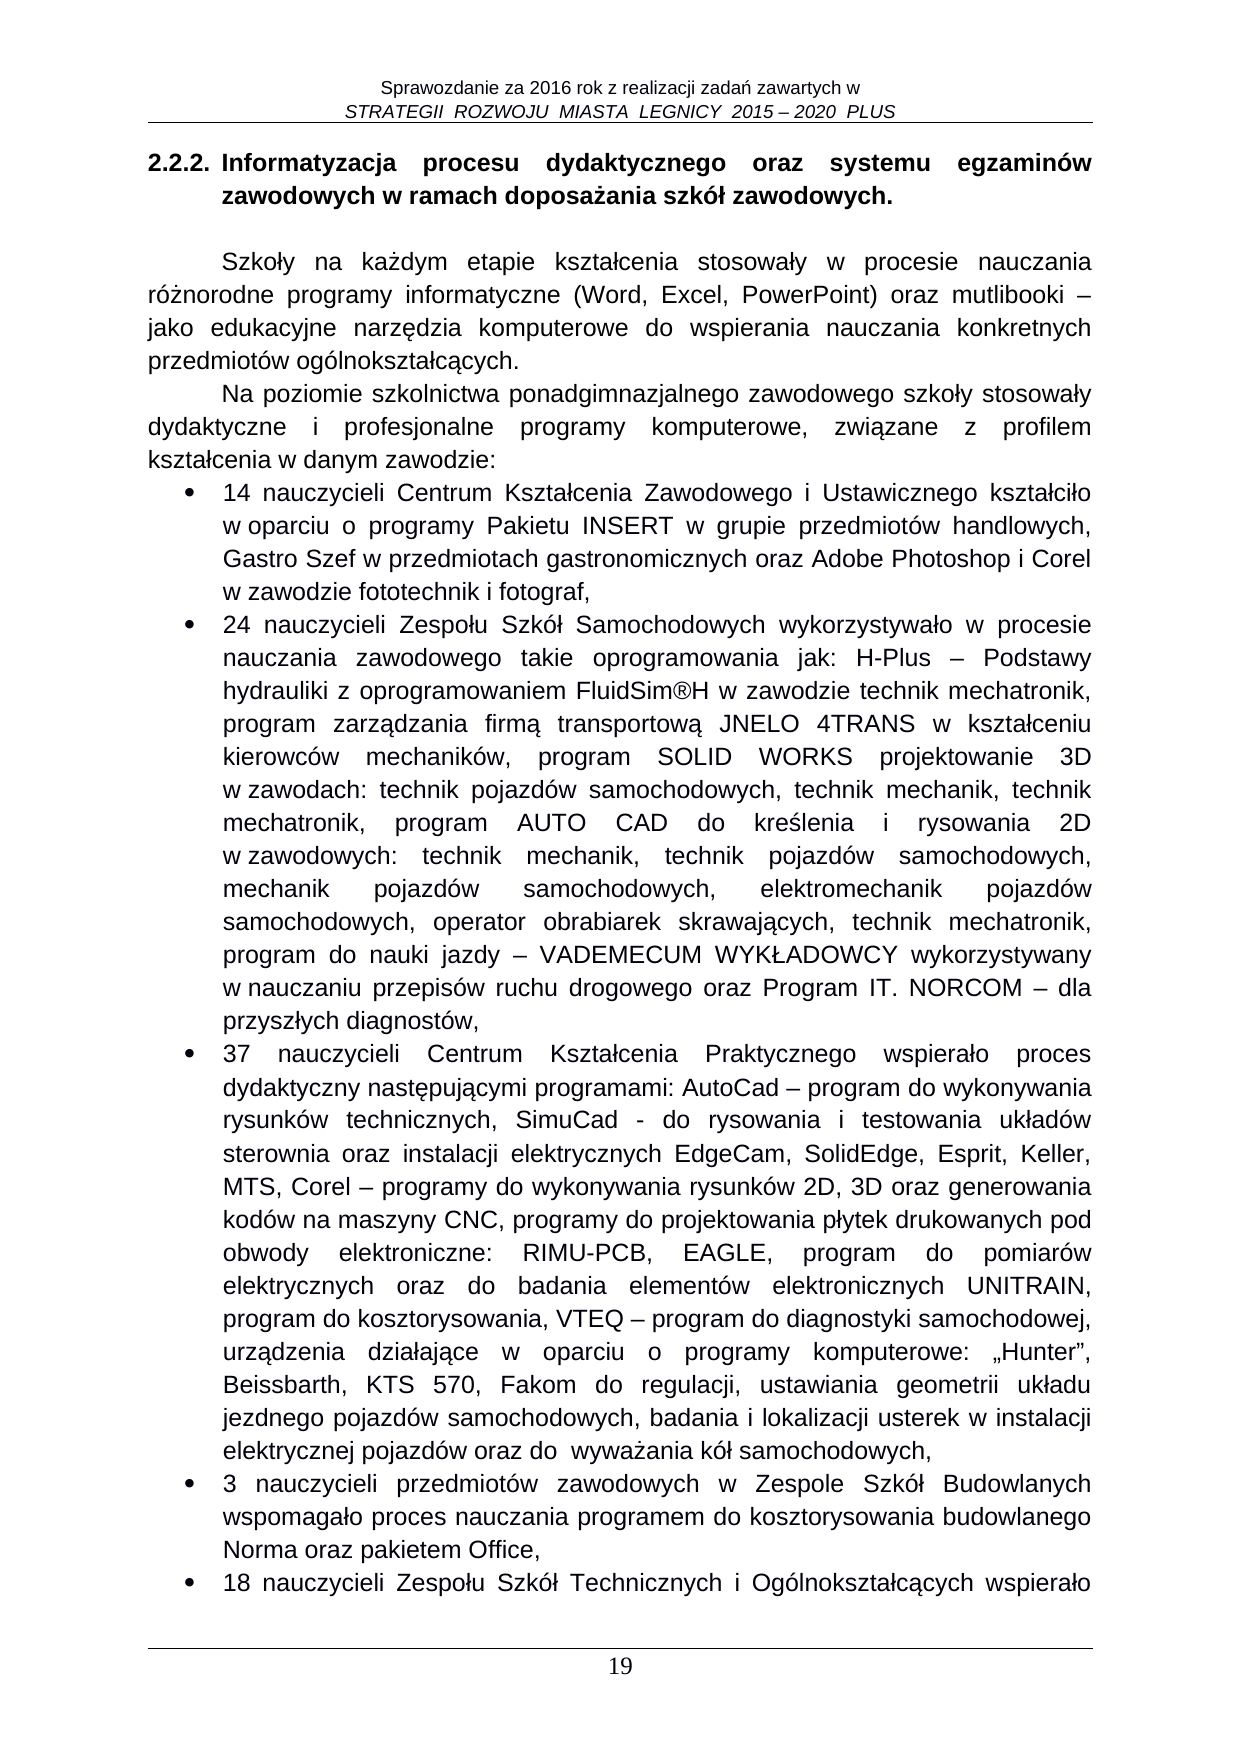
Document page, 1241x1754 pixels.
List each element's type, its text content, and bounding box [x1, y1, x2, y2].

list 3 nauczycieli przedmiotów zawodowych w Zespole Szkół Budowlanych wspomagało proces nauczania programem do kosztorysowania budowlanego Norma oraz pakietem Office, [185, 1469, 1093, 1564]
list 24 nauczycieli Zespołu Szkół Samochodowych wykorzystywało w procesie nauczania zawodowego takie oprogramowania jak: H-Plus – Podstawy hydrauliki z oprogramowaniem FluidSim®H w zawodzie technik mechatronik, program zarządzania firmą transportową JNELO 4TRANS w kształceniu kierowców mechaników, program SOLID WORKS projektowanie 3D w zawodach: technik pojazdów samochodowych, technik mechanik, technik mechatronik, program AUTO CAD do kreślenia i rysowania 2D w zawodowych: technik mechanik, technik pojazdów samochodowych, mechanik pojazdów samochodowych, elektromechanik pojazdów samochodowych, operator obrabiarek skrawających, technik mechatronik, program do nauki jazdy – VADEMECUM WYKŁADOWCY wykorzystywany w nauczaniu przepisów ruchu drogowego oraz Program IT. NORCOM – dla przyszłych diagnostów, [185, 610, 1093, 1035]
list 14 nauczycieli Centrum Kształcenia Zawodowego i Ustawicznego kształciło w oparciu o programy Pakietu INSERT w grupie przedmiotów handlowych, Gastro Szef w przedmiotach gastronomicznych oraz Adobe Photoshop i Corel w zawodzie fototechnik i fotograf, [185, 478, 1093, 606]
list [185, 1568, 1093, 1597]
text Szkoły na każdym etapie kształcenia stosowały w procesie nauczania różnorodne programy informatyczne (Word, Excel, PowerPoint) oraz mutlibooki – jako edukacyjne narzędzia komputerowe do wspierania nauczania konkretnych przedmiotów ogólnokształcących. [148, 247, 1093, 374]
text Na poziomie szkolnictwa ponadgimnazjalnego zawodowego szkoły stosowały dydaktyczne i profesjonalne programy komputerowe, związane z profilem kształcenia w danym zawodzie: [148, 379, 1093, 473]
list 37 nauczycieli Centrum Kształcenia Praktycznego wspierało proces dydaktyczny następującymi programami: AutoCad – program do wykonywania rysunków technicznych, SimuCad - do rysowania i testowania układów sterownia oraz instalacji elektrycznych EdgeCam, SolidEdge, Esprit, Keller, MTS, Corel – programy do wykonywania rysunków 2D, 3D oraz generowania kodów na maszyny CNC, programy do projektowania płytek drukowanych pod obwody elektroniczne: RIMU-PCB, EAGLE, program do pomiarów elektrycznych oraz do badania elementów elektronicznych UNITRAIN, program do kosztorysowania, VTEQ – program do diagnostyki samochodowej, urządzenia działające w oparciu o programy komputerowe: „Hunter”, Beissbarth, KTS 570, Fakom do regulacji, ustawiania geometrii układu jezdnego pojazdów samochodowych, badania i lokalizacji usterek w instalacji elektrycznej pojazdów oraz do wyważania kół samochodowych, [185, 1039, 1093, 1464]
text 2.2.2. Informatyzacja procesu dydaktycznego oraz systemu egzaminów zawodowych w ramach doposażania szkół zawodowych. [148, 148, 1093, 209]
